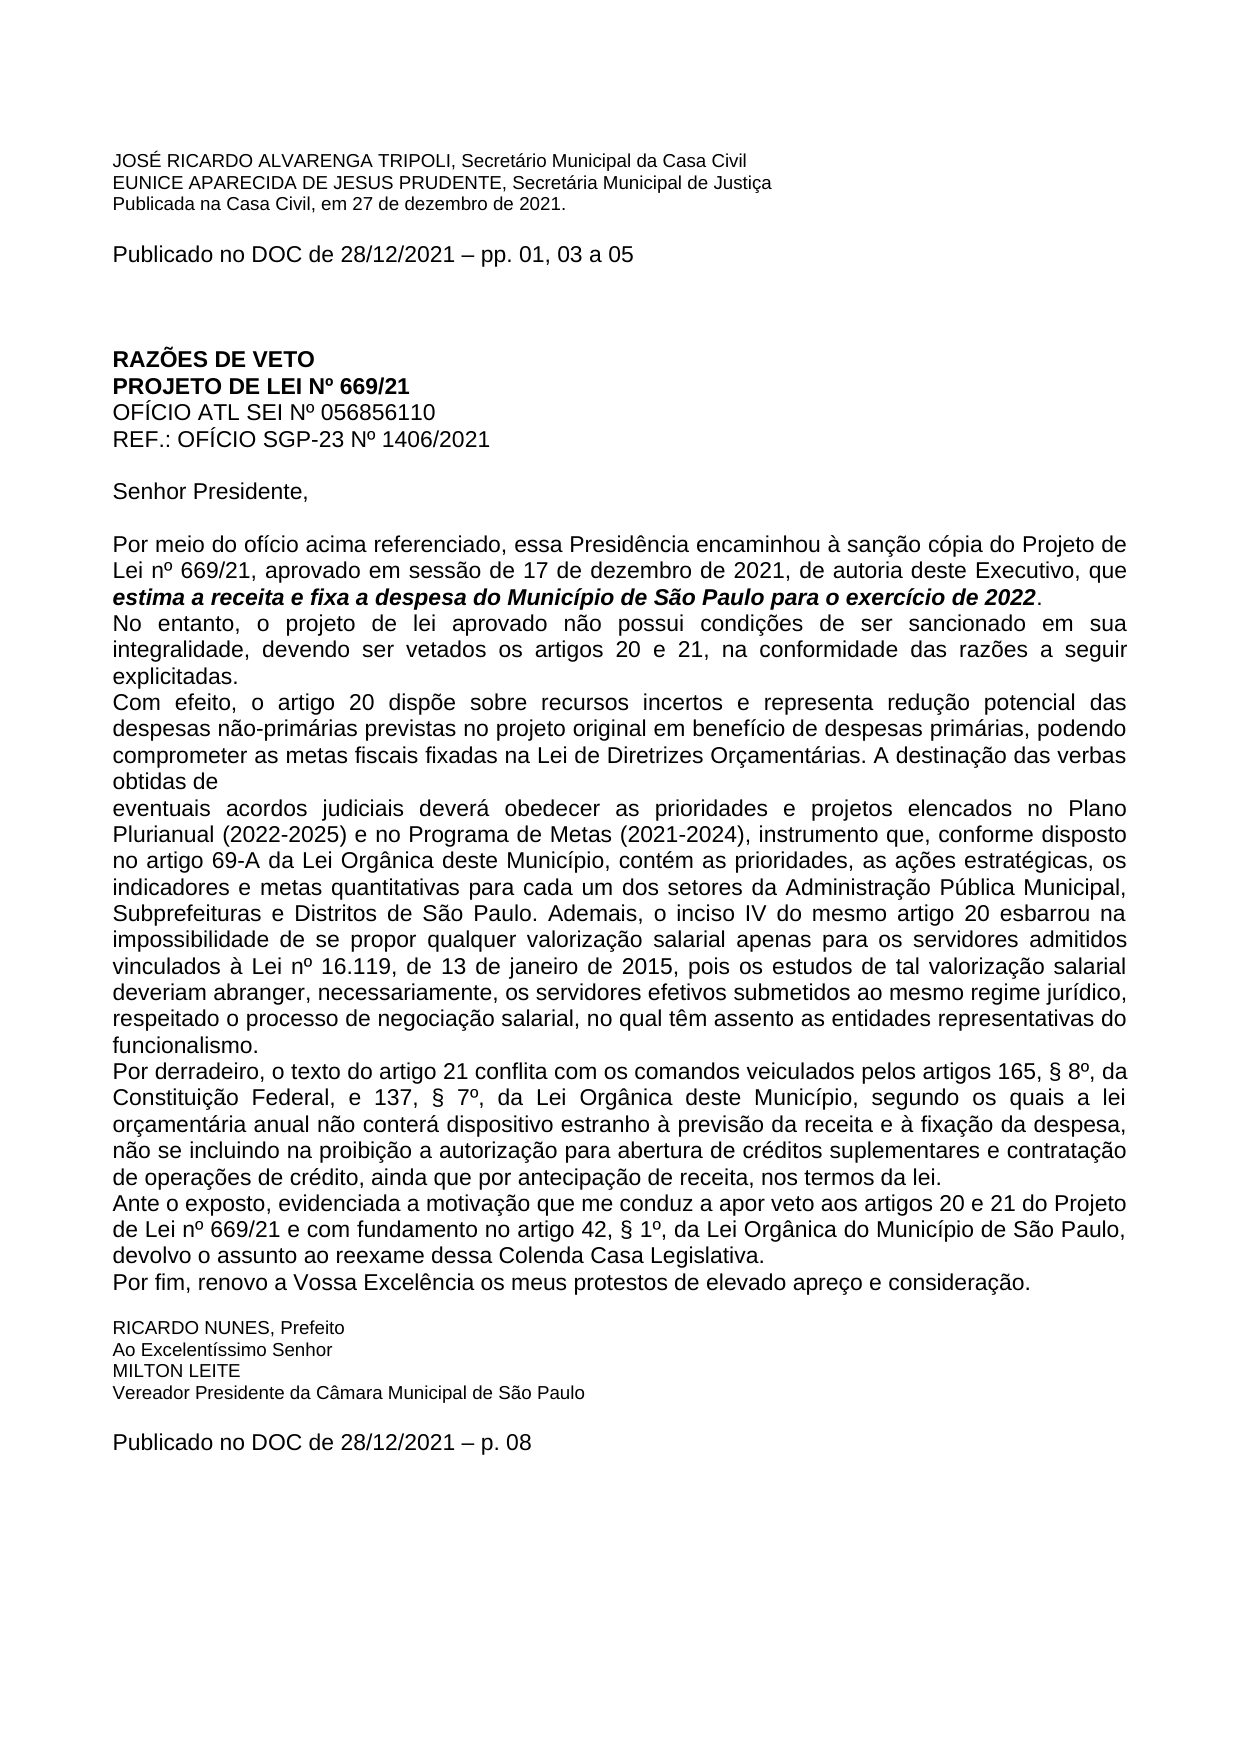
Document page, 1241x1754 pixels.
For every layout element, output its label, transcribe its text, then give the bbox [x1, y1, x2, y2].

text Ao Excelentíssimo Senhor [112, 1338, 1128, 1360]
text PROJETO DE LEI Nº 669/21 [112, 373, 1128, 399]
text MILTON LEITE [112, 1360, 1128, 1381]
text Por fim, renovo a Vossa Excelência os meus protestos de elevado apreço e consideração. [112, 1269, 1128, 1295]
text Com efeito, o artigo 20 dispõe sobre recursos incertos e representa redução potencial das despesas não-primárias previstas no projeto original em benefício de despesas primárias, podendo comprometer as metas fiscais fixadas na Lei de Diretrizes Orçamentárias. A destinação das verbas obtidas de [112, 689, 1128, 794]
text Publicado no DOC de 28/12/2021 – p. 08 [112, 1429, 1128, 1456]
text Publicado no DOC de 28/12/2021 – pp. 01, 03 a 05 [112, 241, 1128, 267]
text eventuais acordos judiciais deverá obedecer as prioridades e projetos elencados no Plano Plurianual (2022-2025) e no Programa de Metas (2021-2024), instrumento que, conforme disposto no artigo 69-A da Lei Orgânica deste Município, contém as prioridades, as ações estratégicas, os indicadores e metas quantitativas para cada um dos setores da Administração Pública Municipal, Subprefeituras e Distritos de São Paulo. Ademais, o inciso IV do mesmo artigo 20 esbarrou na impossibilidade de se propor qualquer valorização salarial apenas para os servidores admitidos vinculados à Lei nº 16.119, de 13 de janeiro de 2015, pois os estudos de tal valorização salarial deveriam abranger, necessariamente, os servidores efetivos submetidos ao mesmo regime jurídico, respeitado o processo de negociação salarial, no qual têm assento as entidades representativas do funcionalismo. [112, 794, 1128, 1058]
text Por derradeiro, o texto do artigo 21 conflita com os comandos veiculados pelos artigos 165, § 8º, da Constituição Federal, e 137, § 7º, da Lei Orgânica deste Município, segundo os quais a lei orçamentária anual não conterá dispositivo estranho à previsão da receita e à fixação da despesa, não se incluindo na proibição a autorização para abertura de créditos suplementares e contratação de operações de crédito, ainda que por antecipação de receita, nos termos da lei. [112, 1058, 1128, 1190]
text Publicada na Casa Civil, em 27 de dezembro de 2021. [112, 193, 1128, 215]
text Por meio do ofício acima referenciado, essa Presidência encaminhou à sanção cópia do Projeto de Lei nº 669/21, aprovado em sessão de 17 de dezembro de 2021, de autoria deste Executivo, que estima a receita e fixa a despesa do Município de São Paulo para o exercício de 2022. [112, 531, 1128, 610]
text OFÍCIO ATL SEI Nº 056856110 [112, 399, 1128, 426]
text RAZÕES DE VETO [112, 346, 1128, 373]
text JOSÉ RICARDO ALVARENGA TRIPOLI, Secretário Municipal da Casa Civil [112, 150, 1128, 172]
text RICARDO NUNES, Prefeito [112, 1317, 1128, 1338]
text Vereador Presidente da Câmara Municipal de São Paulo [112, 1381, 1128, 1403]
text Senhor Presidente, [112, 478, 1128, 504]
text No entanto, o projeto de lei aprovado não possui condições de ser sancionado em sua integralidade, devendo ser vetados os artigos 20 e 21, na conformidade das razões a seguir explicitadas. [112, 610, 1128, 689]
text REF.: OFÍCIO SGP-23 Nº 1406/2021 [112, 426, 1128, 452]
text Ante o exposto, evidenciada a motivação que me conduz a apor veto aos artigos 20 e 21 do Projeto de Lei nº 669/21 e com fundamento no artigo 42, § 1º, da Lei Orgânica do Município de São Paulo, devolvo o assunto ao reexame dessa Colenda Casa Legislativa. [112, 1190, 1128, 1269]
text EUNICE APARECIDA DE JESUS PRUDENTE, Secretária Municipal de Justiça [112, 172, 1128, 193]
